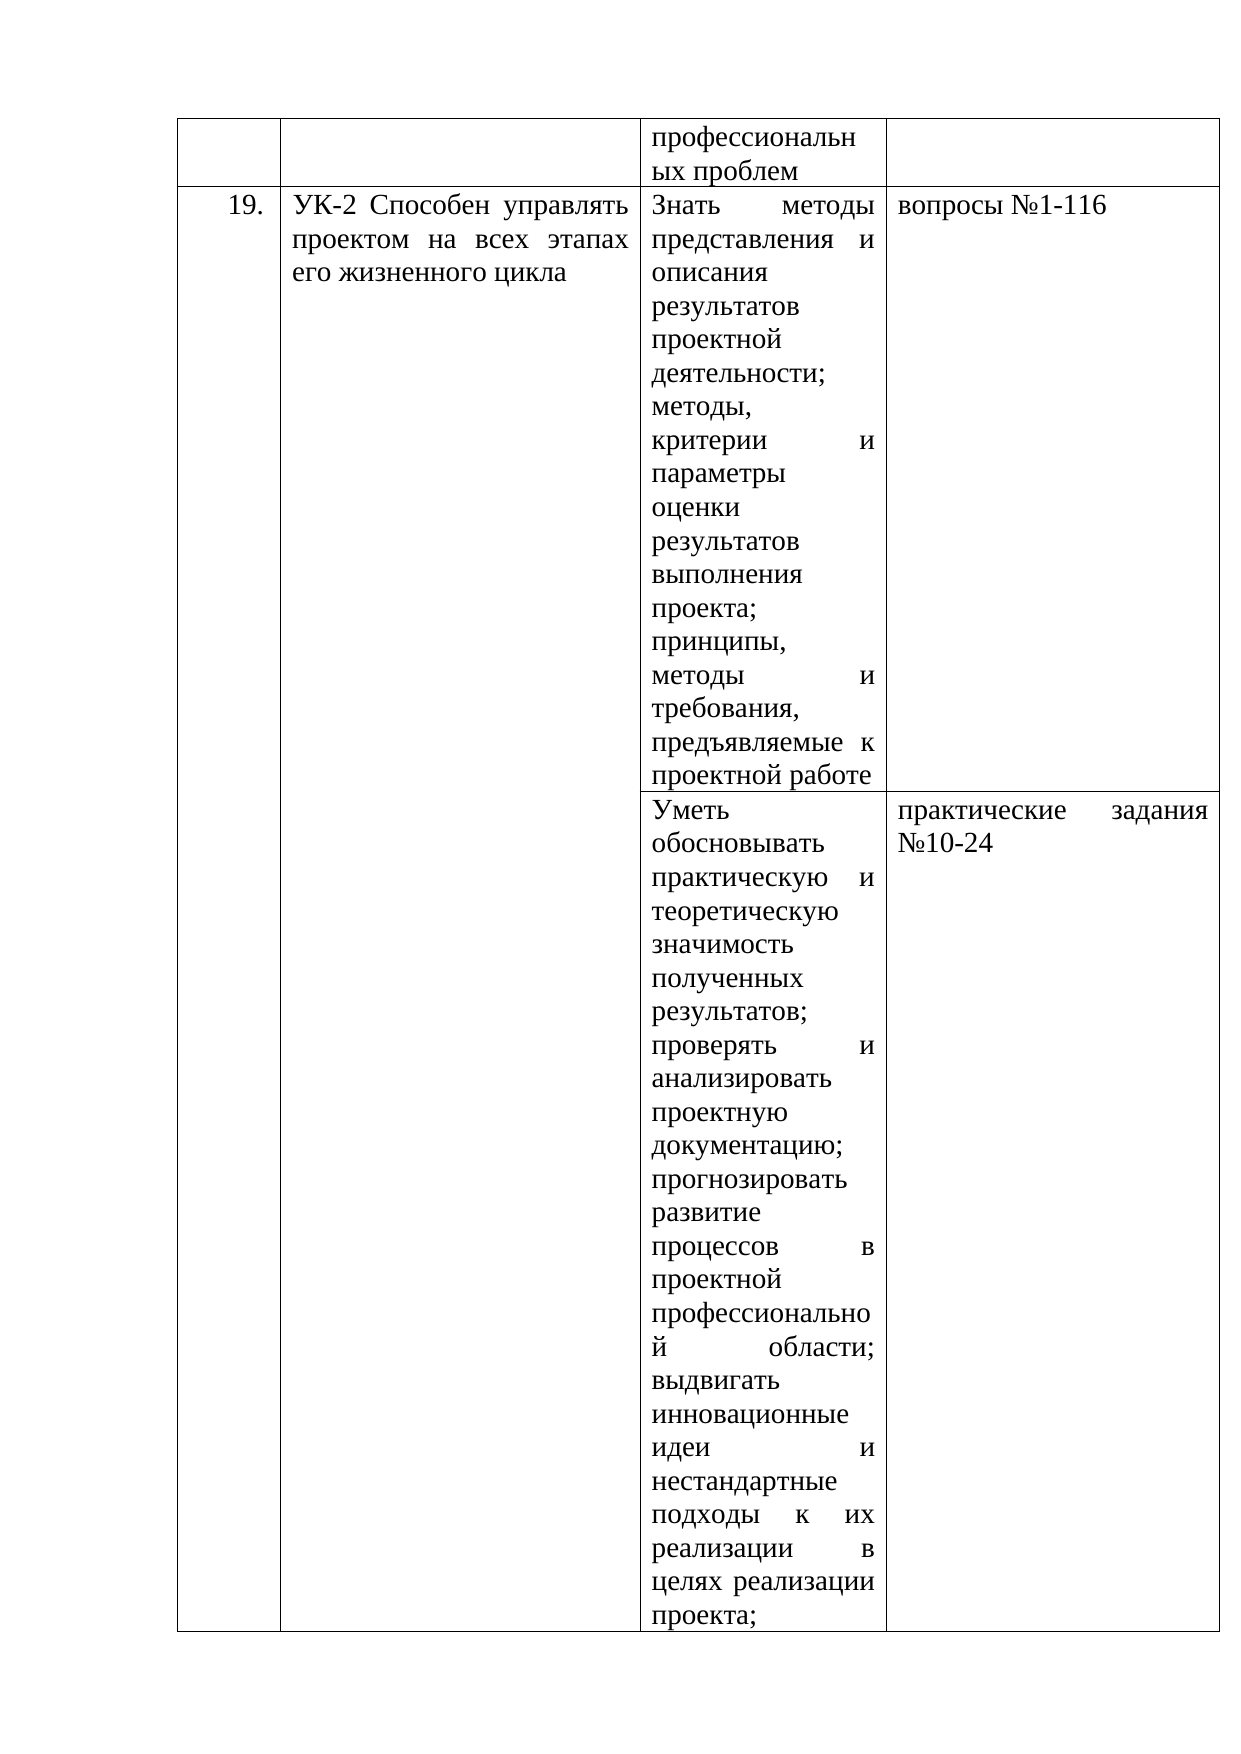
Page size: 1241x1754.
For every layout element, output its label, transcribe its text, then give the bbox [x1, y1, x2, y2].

table_cell [178, 187, 280, 1631]
table_cell Знать методы представления и описания результатов проектной деятельности; методы, критерии и параметры оценки результатов выполнения проекта; принципы, методы и требования, предъявляемые к проектной работе [641, 187, 886, 791]
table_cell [887, 119, 1219, 186]
table_cell вопросы №1-116 [887, 187, 1219, 791]
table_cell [887, 792, 1219, 1631]
table_cell УК-2 Способен управлять проектом на всех этапах его жизненного цикла [281, 187, 640, 1631]
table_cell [641, 792, 886, 1631]
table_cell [641, 119, 886, 186]
